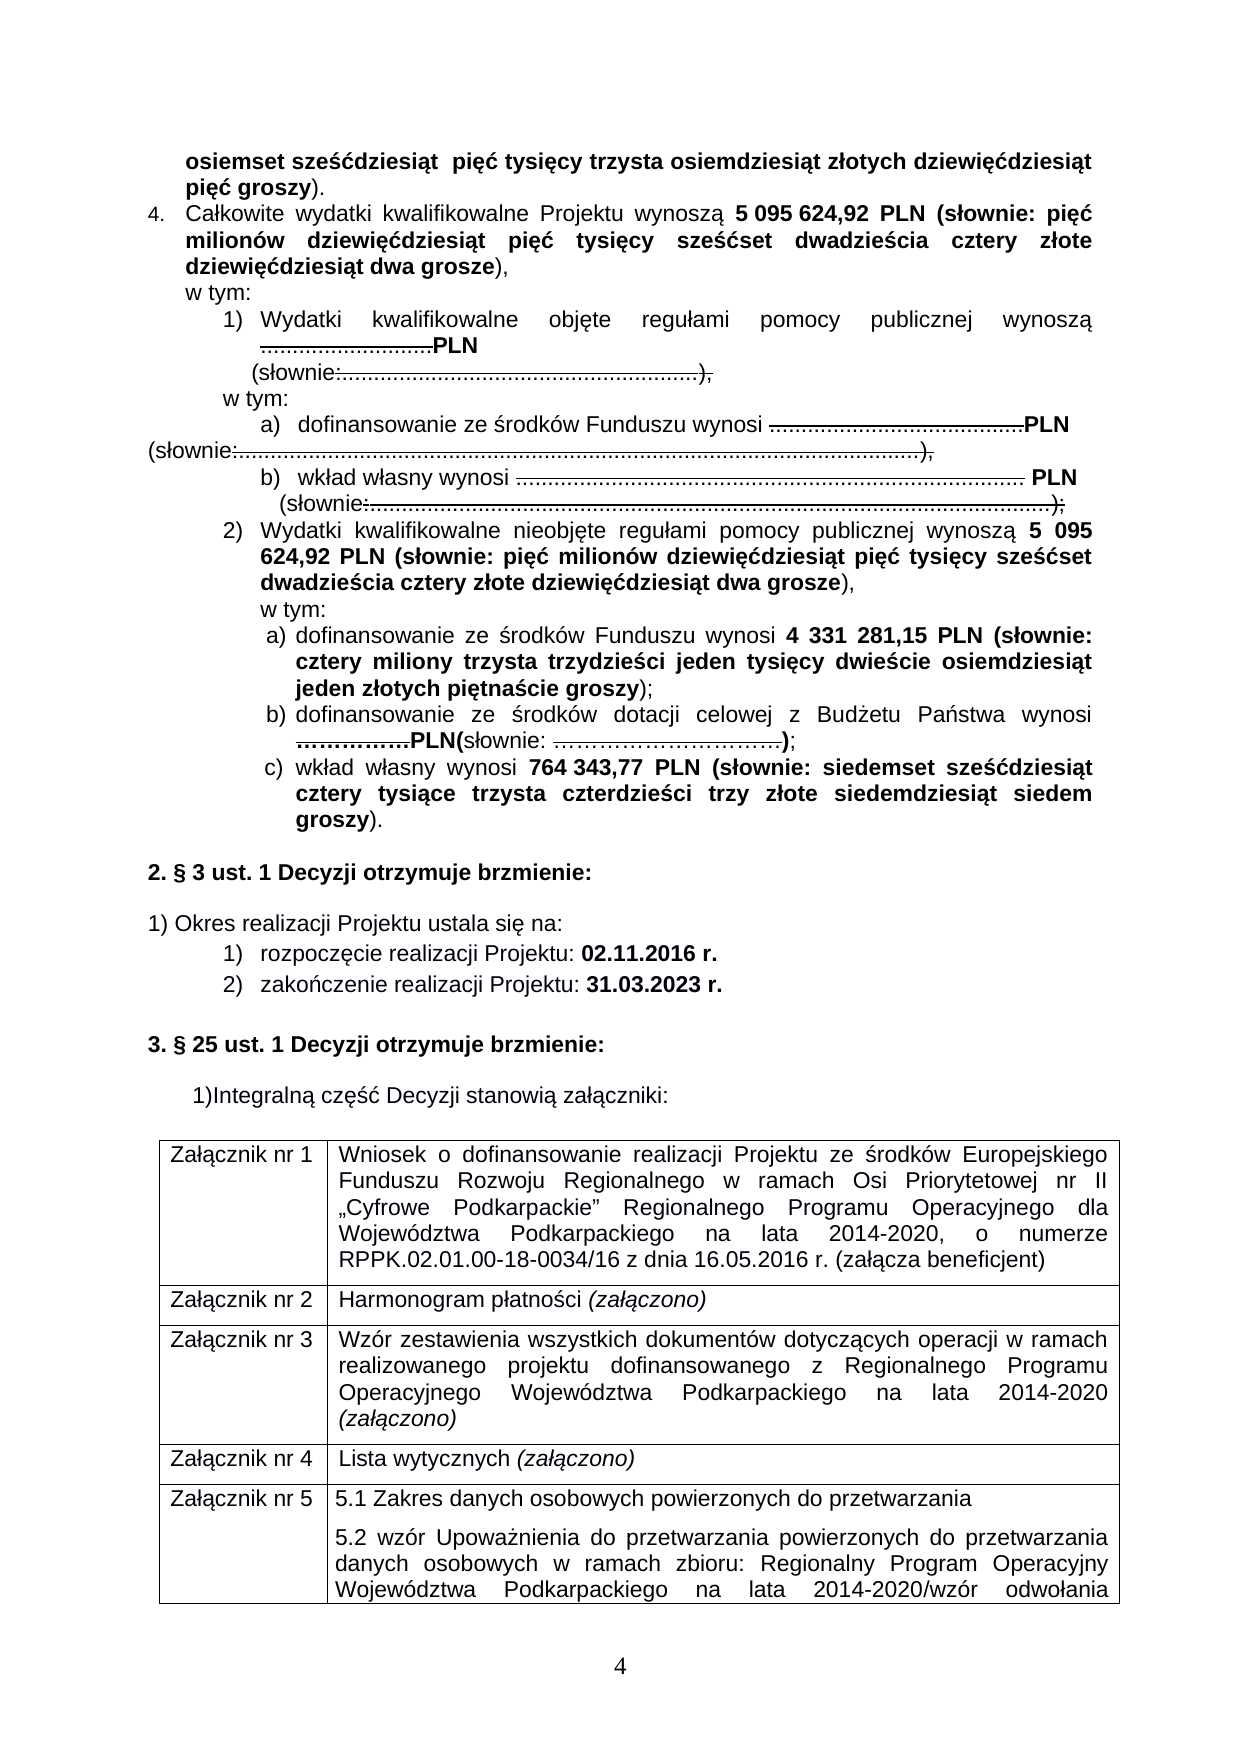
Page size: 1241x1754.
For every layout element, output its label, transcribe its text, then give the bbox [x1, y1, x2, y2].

table_header Załącznik nr 1 [160, 1141, 327, 1285]
list zakończenie realizacji Projektu: 31.03.2023 r. [223, 971, 1093, 997]
table_cell Harmonogram płatności (załączono) [328, 1286, 1119, 1325]
text 2. § 3 ust. 1 Decyzji otrzymuje brzmienie: [148, 859, 1093, 886]
table_cell Załącznik nr 5 [160, 1485, 327, 1603]
list wkład własny wynosi ................................................................................ PLN [260, 464, 1093, 490]
list Całkowite wydatki kwalifikowalne Projektu wynoszą 5 095 624,92 PLN (słownie: pięć milionów dziewięćdziesiąt pięć tysięcy sześćset dwadzieścia cztery złote dziewięćdziesiąt dwa grosze), [148, 200, 1093, 279]
table_cell Załącznik nr 3 [160, 1326, 327, 1444]
list Wydatki kwalifikowalne objęte regułami pomocy publicznej wynoszą ...........................PLN [223, 306, 1093, 358]
table_header Wniosek o dofinansowanie realizacji Projektu ze środków Europejskiego Funduszu Rozwoju Regionalnego w ramach Osi Priorytetowej nr II „Cyfrowe Podkarpackie” Regionalnego Programu Operacyjnego dla Województwa Podkarpackiego na lata 2014-2020, o numerze RPPK.02.01.00-18-0034/16 z dnia 16.05.2016 r. (załącza beneficjent) [328, 1141, 1119, 1285]
table_cell Załącznik nr 2 [160, 1286, 327, 1325]
text 3. § 25 ust. 1 Decyzji otrzymuje brzmienie: [148, 1031, 1093, 1057]
text w tym: [260, 596, 1093, 622]
text 1) Okres realizacji Projektu ustala się na: [148, 910, 1093, 937]
table_cell Załącznik nr 4 [160, 1445, 327, 1484]
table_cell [328, 1485, 1119, 1603]
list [148, 148, 1093, 200]
table_cell Wzór zestawienia wszystkich dokumentów dotyczących operacji w ramach realizowanego projektu dofinansowanego z Regionalnego Programu Operacyjnego Województwa Podkarpackiego na lata 2014-2020 (załączono) [328, 1326, 1119, 1444]
list Wydatki kwalifikowalne nieobjęte regułami pomocy publicznej wynoszą 5 095 624,92 PLN (słownie: pięć milionów dziewięćdziesiąt pięć tysięcy sześćset dwadzieścia cztery złote dziewięćdziesiąt dwa grosze), [223, 517, 1093, 596]
text w tym: [185, 279, 1093, 306]
table_cell Lista wytycznych (załączono) [328, 1445, 1119, 1484]
list dofinansowanie ze środków Funduszu wynosi ........................................PLN [260, 411, 1093, 437]
list dofinansowanie ze środków dotacji celowej z Budżetu Państwa wynosi ……………PLN(słownie: …………………………); [266, 701, 1093, 754]
text (słownie:...........................................................................................................); [279, 490, 1093, 517]
text (słownie:...........................................................................................................), [148, 437, 1093, 464]
text 1)Integralną część Decyzji stanowią załączniki: [148, 1082, 1093, 1108]
text (słownie:........................................................), w tym: [223, 358, 1093, 411]
list wkład własny wynosi 764 343,77 PLN (słownie: siedemset sześćdziesiąt cztery tysiące trzysta czterdzieści trzy złote siedemdziesiąt siedem groszy). [264, 754, 1093, 833]
list dofinansowanie ze środków Funduszu wynosi 4 331 281,15 PLN (słownie: cztery miliony trzysta trzydzieści jeden tysięcy dwieście osiemdziesiąt jeden złotych piętnaście groszy); [266, 622, 1093, 701]
list rozpoczęcie realizacji Projektu: 02.11.2016 r. [223, 940, 1093, 967]
